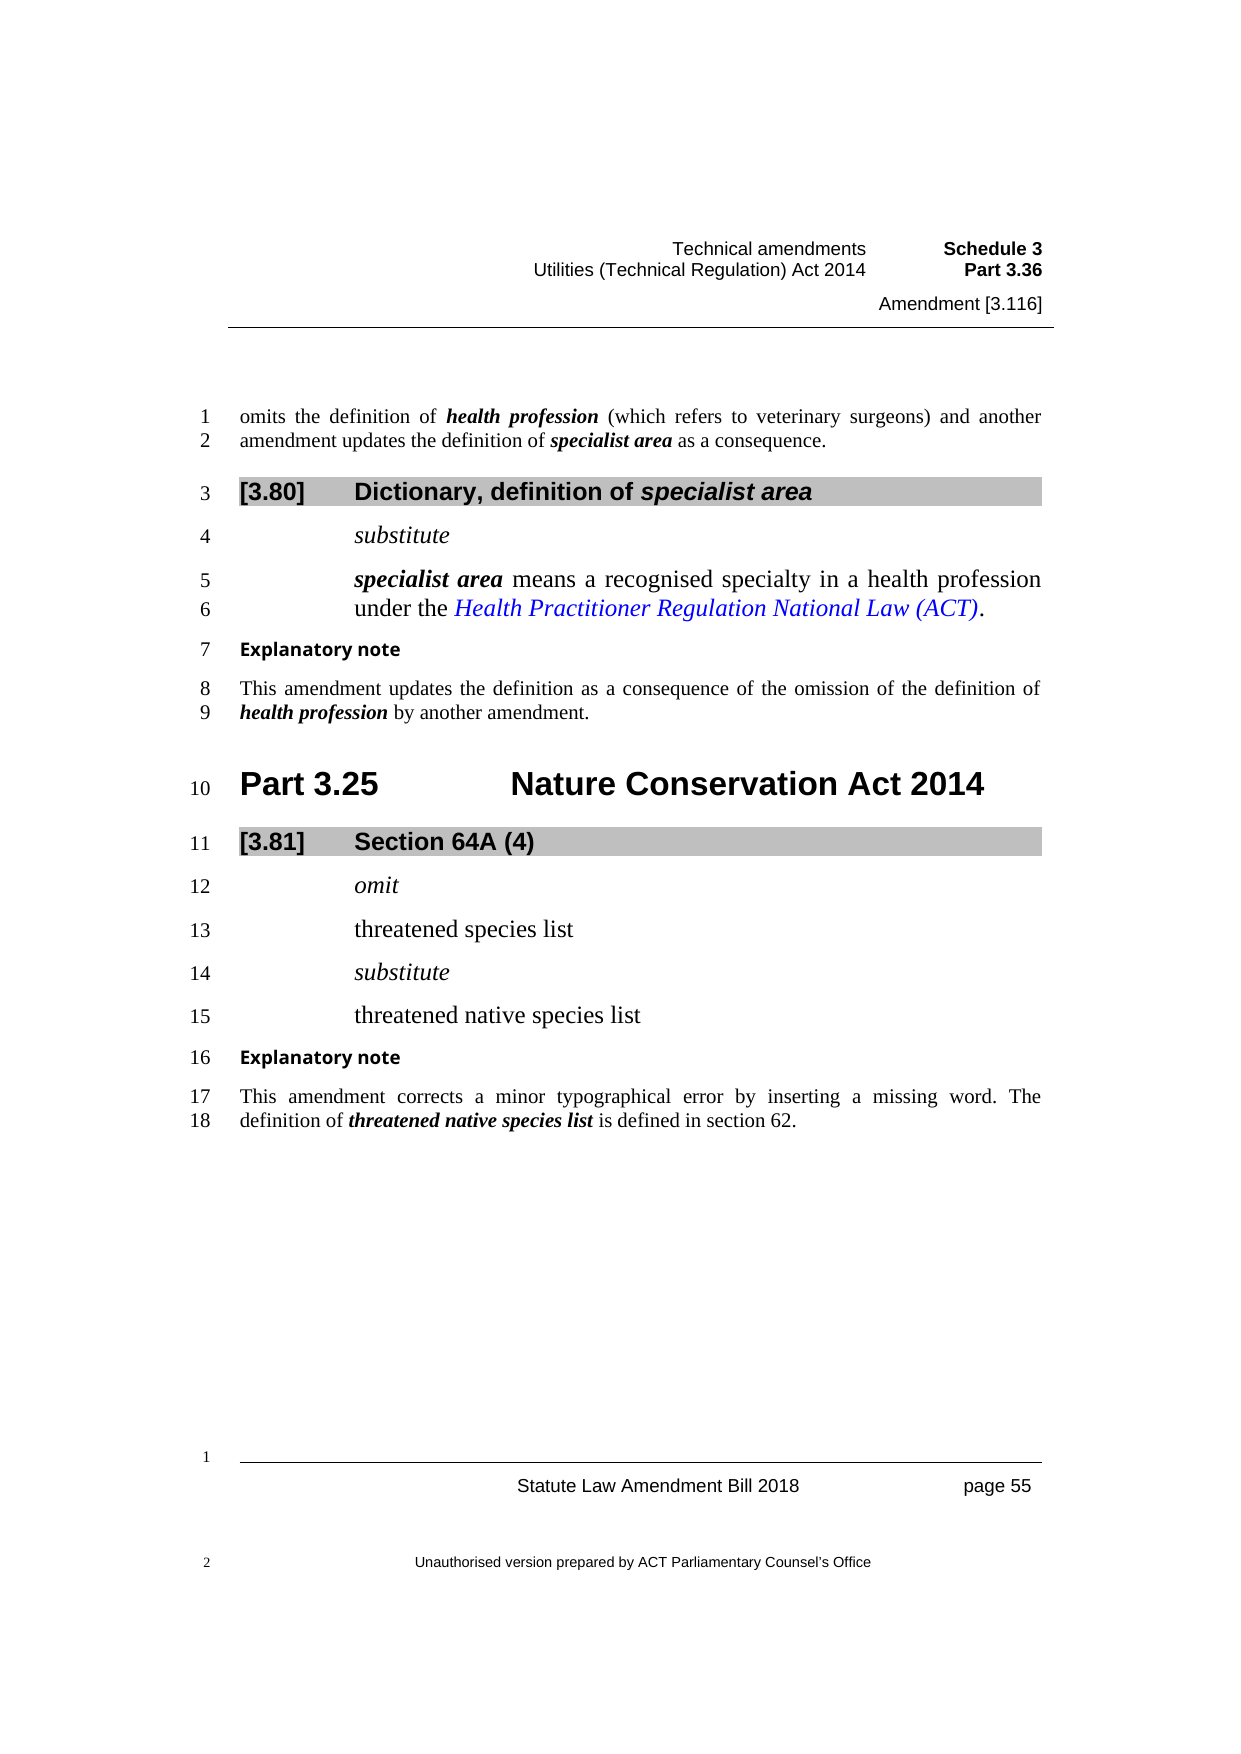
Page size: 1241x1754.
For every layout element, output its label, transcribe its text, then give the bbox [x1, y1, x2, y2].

text threatened species list [354, 914, 1042, 943]
text threatened native species list [354, 1001, 1042, 1029]
text [3.81] Section 64A (4) [239, 827, 1042, 856]
text substitute [354, 521, 1042, 549]
text substitute [354, 957, 1042, 986]
subtitle Explanatory note [239, 636, 1042, 662]
text omit [354, 871, 1042, 899]
text specialist area means a recognised specialty in a health profession under the Health Practitioner Regulation National Law (ACT). [354, 564, 1042, 621]
text Part 3.25 Nature Conservation Act 2014 [239, 764, 1042, 802]
text This amendment corrects a minor typographical error by inserting a missing word. The definition of threatened native species list is defined in section 62. [239, 1084, 1042, 1132]
text [3.80] Dictionary, definition of specialist area [239, 477, 1042, 506]
text This amendment updates the definition as a consequence of the omission of the definition of health profession by another amendment. [239, 676, 1042, 724]
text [239, 404, 1042, 452]
subtitle Explanatory note [239, 1044, 1042, 1069]
